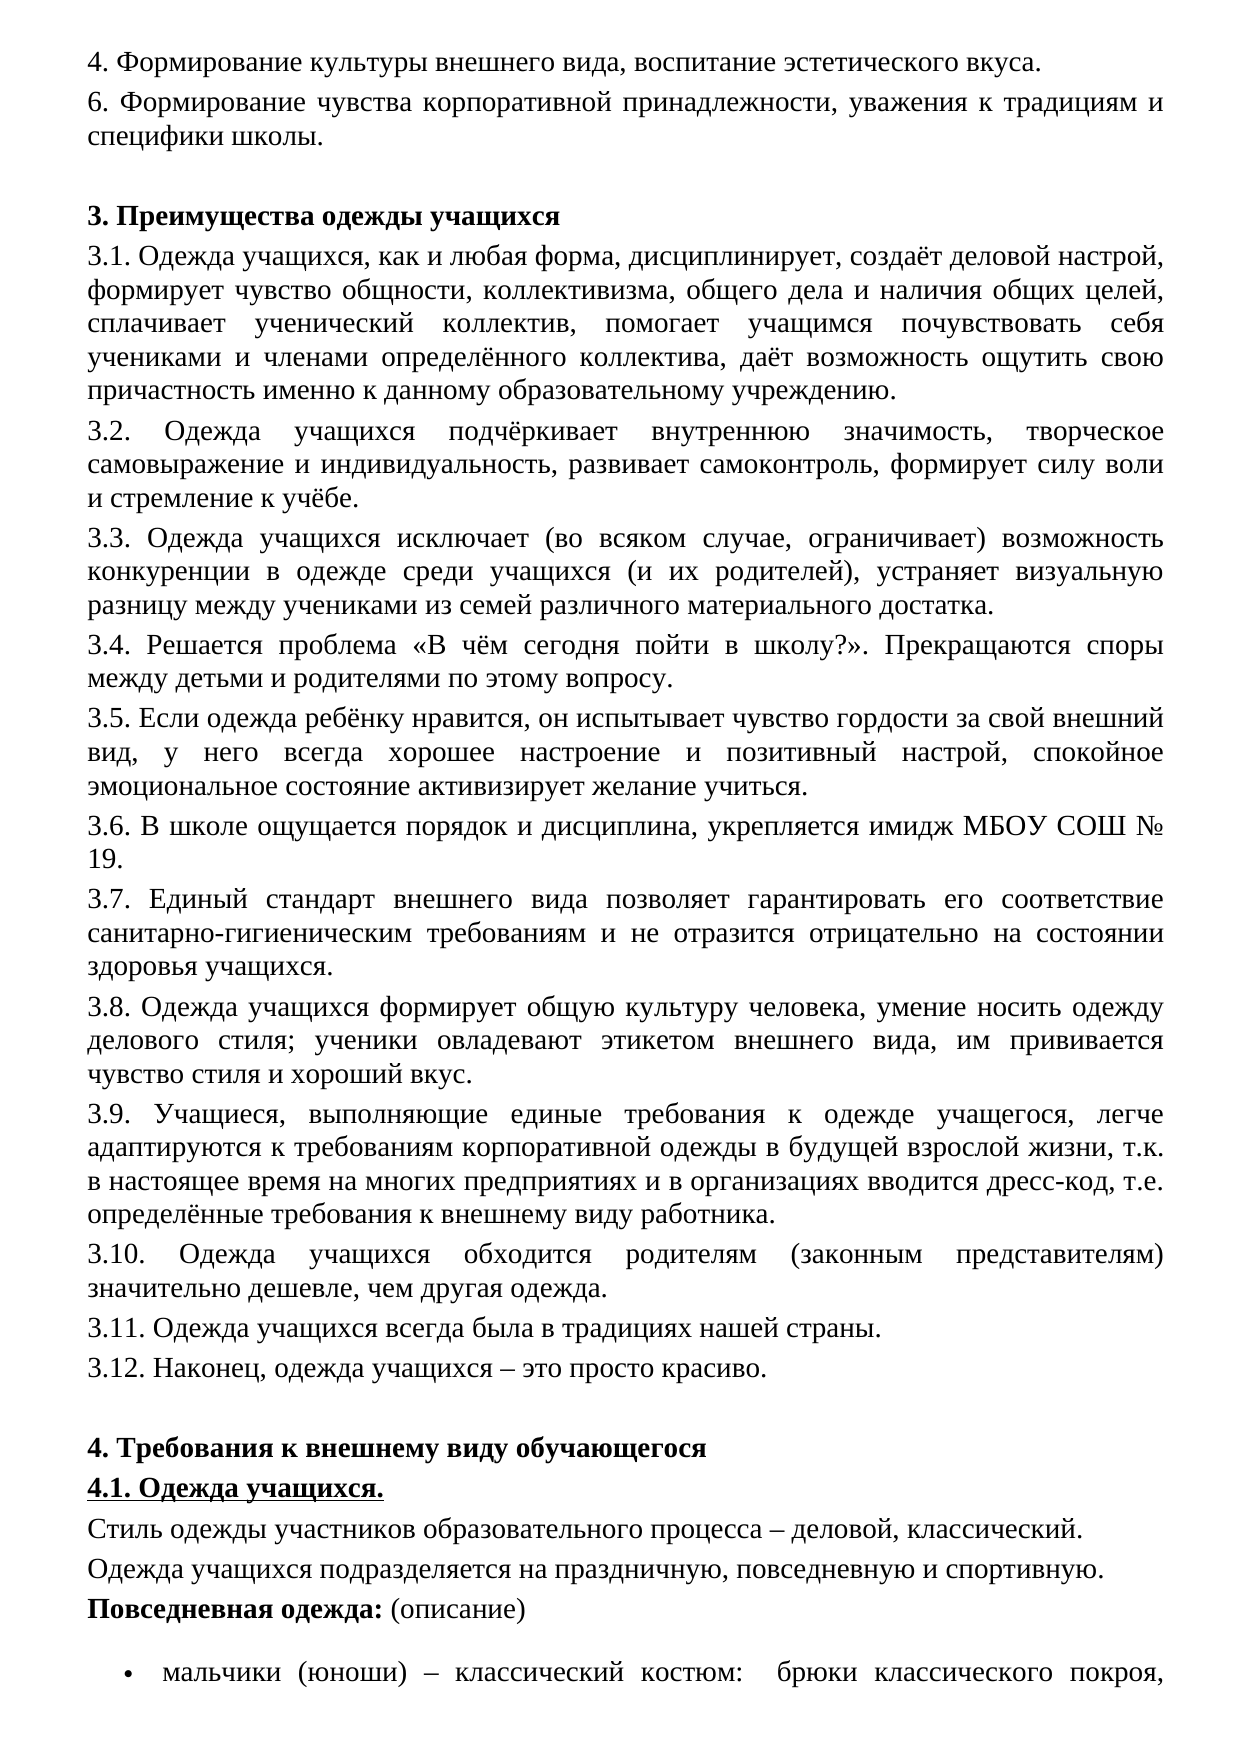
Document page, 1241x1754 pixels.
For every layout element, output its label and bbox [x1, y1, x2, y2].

table_header [87, 44, 1165, 1687]
